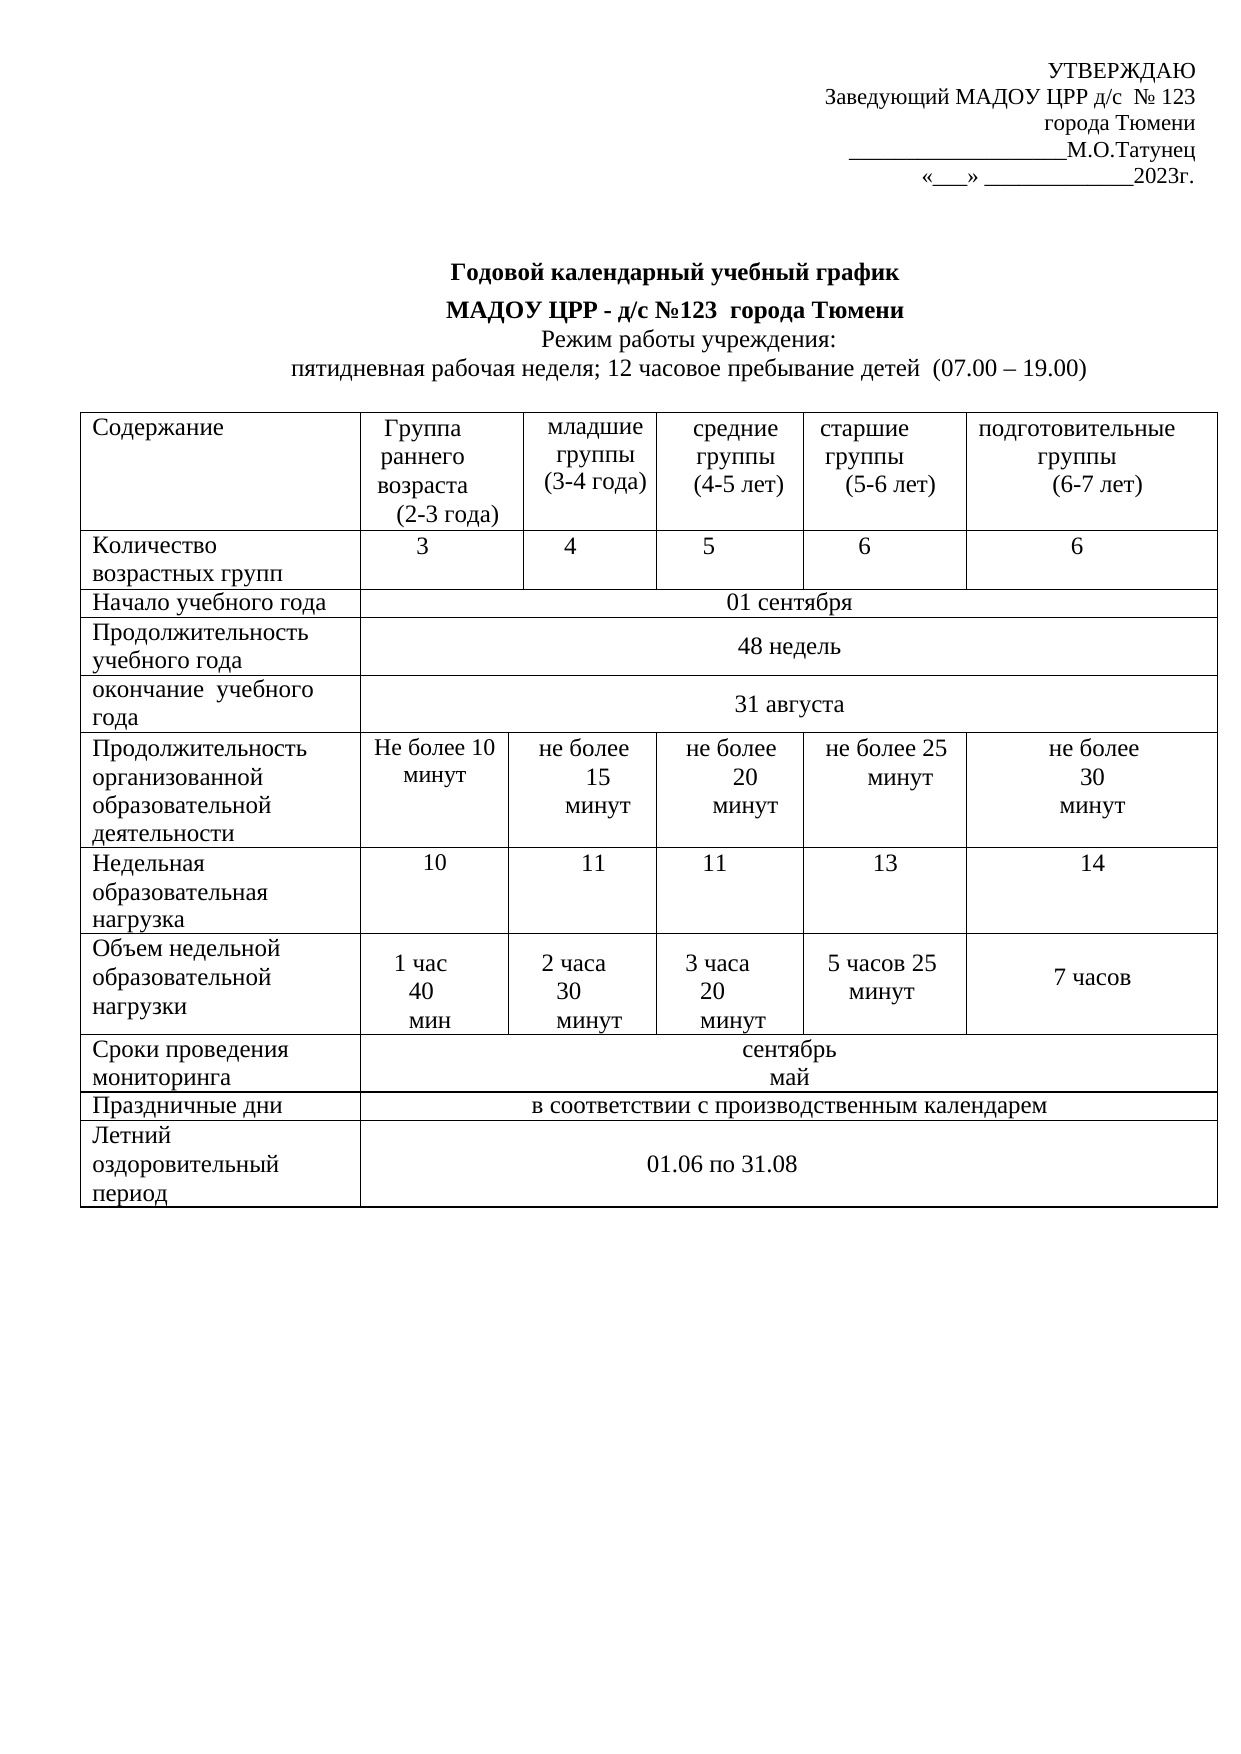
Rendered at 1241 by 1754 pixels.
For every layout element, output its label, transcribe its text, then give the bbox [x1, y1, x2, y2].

table_cell 3 часа 20 минут [657, 934, 803, 1034]
table_header подготовительные группы (6-7 лет) [967, 413, 1217, 530]
table_cell 11 [657, 848, 803, 933]
table_cell не более 25 минут [804, 733, 966, 847]
table_cell Количество возрастных групп [81, 531, 360, 588]
text пятидневная рабочая неделя; 12 часовое пребывание детей (07.00 – 19.00) [177, 353, 1194, 382]
text Годовой календарный учебный график [154, 257, 1196, 286]
table_cell Продолжительность учебного года [81, 618, 360, 674]
table_cell 01 сентября [361, 590, 1217, 617]
table_header Содержание [81, 413, 360, 530]
table_cell Начало учебного года [81, 590, 360, 617]
text Режим работы учреждения: [177, 324, 1194, 353]
table_cell не более 15 минут [509, 733, 656, 847]
table_cell Летний оздоровительный период [81, 1121, 360, 1206]
table_cell 5 [657, 531, 803, 588]
table_cell 01.06 по 31.08 [361, 1121, 1217, 1206]
table_cell не более 20 минут [657, 733, 803, 847]
table_cell сентябрь май [361, 1035, 1217, 1091]
text МАДОУ ЦРР - д/с №123 города Тюмени [154, 296, 1196, 324]
table_header средние группы (4-5 лет) [657, 413, 803, 530]
text города Тюмени [818, 109, 1196, 136]
text «___» _____________2023г. [154, 162, 1196, 188]
table_cell 10 [361, 848, 508, 933]
table_header младшие группы (3-4 года) [524, 413, 656, 530]
table_cell 13 [804, 848, 966, 933]
table_cell Объем недельной образовательной нагрузки [81, 934, 360, 1034]
table_cell 7 часов [967, 934, 1217, 1034]
table_cell Продолжительность организованной образовательной деятельности [81, 733, 360, 847]
table_cell Недельная образовательная нагрузка [81, 848, 360, 933]
table_cell 48 недель [361, 618, 1217, 674]
table_cell 6 [804, 531, 966, 588]
table_cell 11 [509, 848, 656, 933]
table_cell окончание учебного года [81, 676, 360, 732]
table_cell 14 [967, 848, 1217, 933]
table_cell 3 [361, 531, 523, 588]
table_cell 4 [524, 531, 656, 588]
table_cell в соответствии с производственным календарем [361, 1093, 1217, 1120]
table_cell 31 августа [361, 676, 1217, 732]
table_cell Не более 10 минут [361, 733, 508, 847]
table_header старшие группы (5-6 лет) [804, 413, 966, 530]
table_cell не более 30 минут [967, 733, 1217, 847]
table_cell Праздничные дни [81, 1093, 360, 1120]
table_cell 6 [967, 531, 1217, 588]
table_cell 5 часов 25 минут [804, 934, 966, 1034]
table_header Группа раннего возраста (2-3 года) [361, 413, 523, 530]
table_cell Сроки проведения мониторинга [81, 1035, 360, 1091]
table_cell 2 часа 30 минут [509, 934, 656, 1034]
text Заведующий МАДОУ ЦРР д/с № 123 [154, 83, 1196, 109]
table_cell 1 час 40 мин [361, 934, 508, 1034]
text ___________________М.О.Татунец [154, 136, 1196, 162]
text УТВЕРЖДАЮ [154, 57, 1196, 83]
